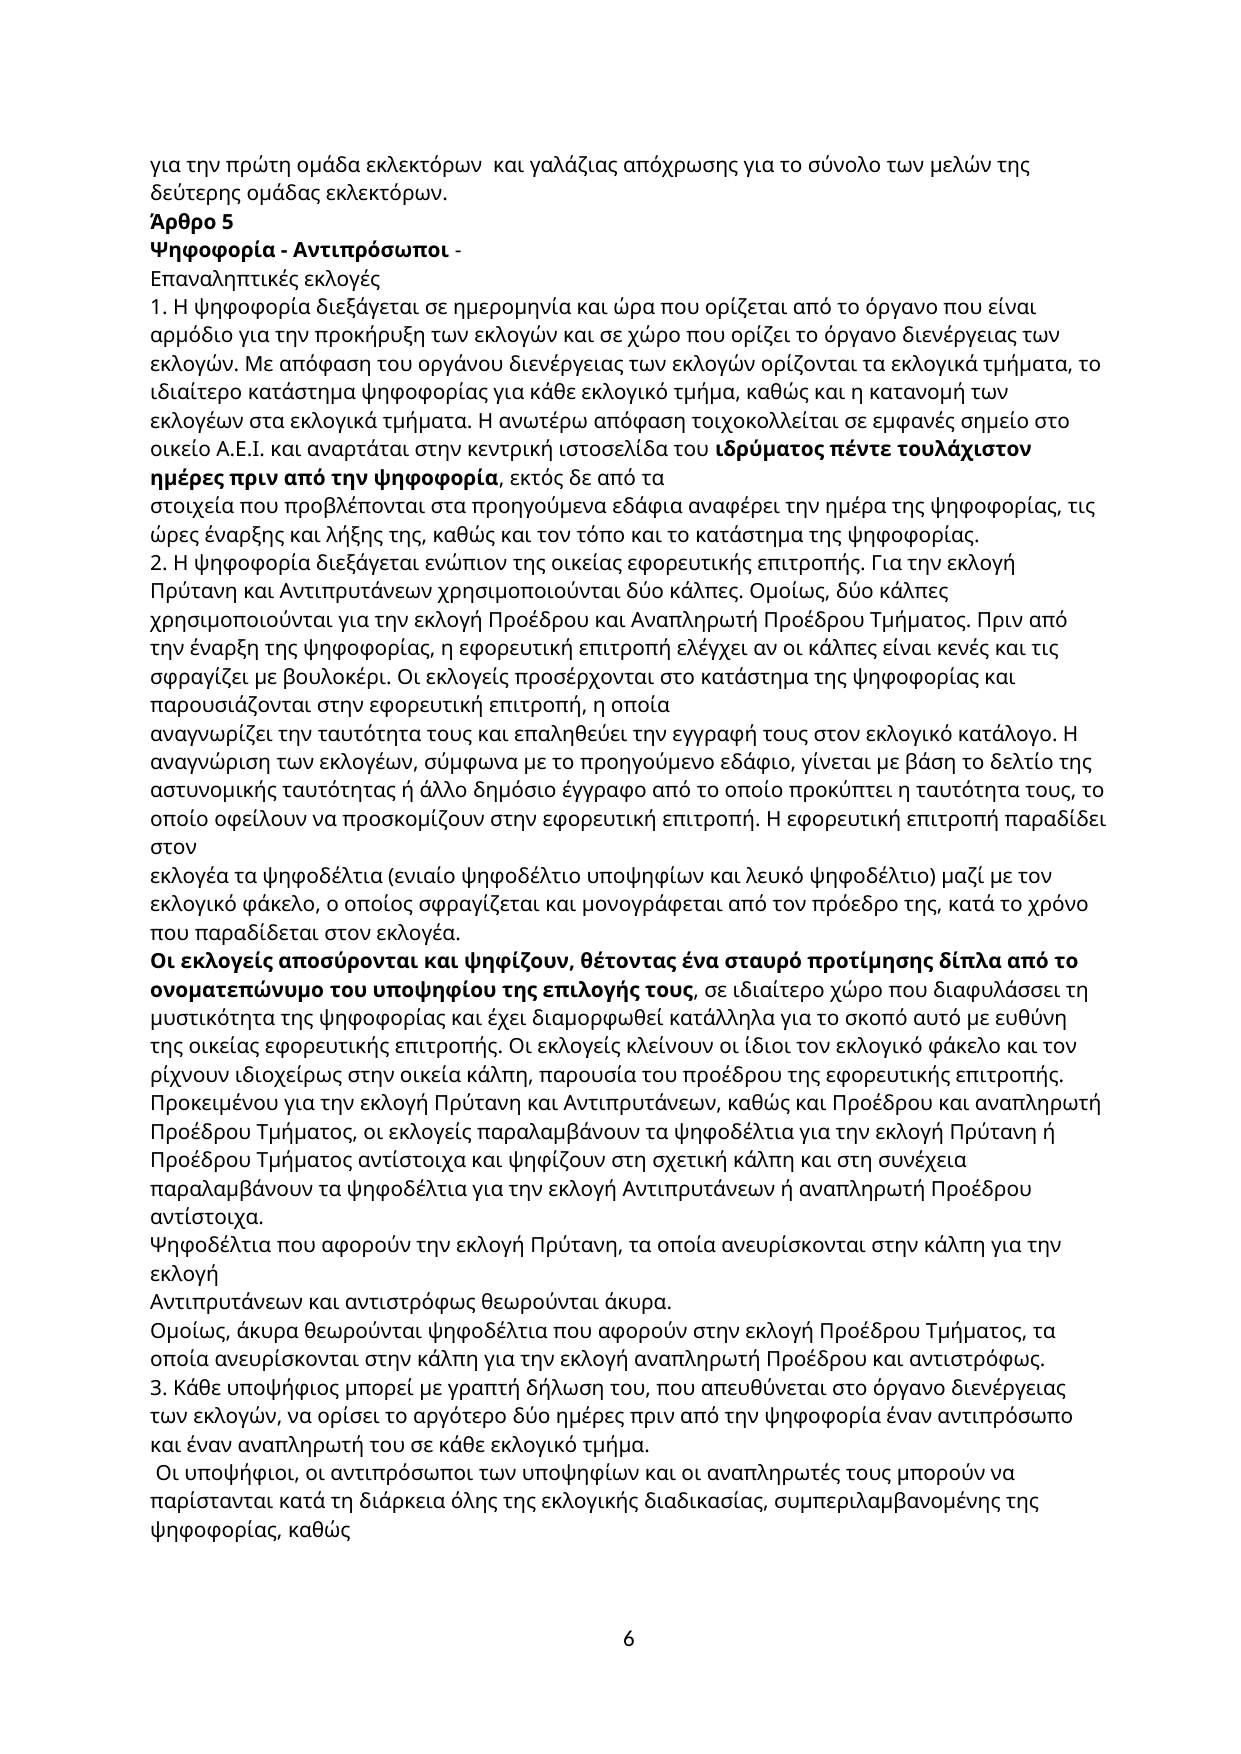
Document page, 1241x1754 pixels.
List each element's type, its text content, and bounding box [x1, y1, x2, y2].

text στοιχεία που προβλέπονται στα προηγούμενα εδάφια αναφέρει την ημέρα της ψηφοφορίας, τις ώρες έναρξης και λήξης της, καθώς και τον τόπο και το κατάστημα της ψηφοφορίας. [150, 491, 1107, 548]
text 2. Η ψηφοφορία διεξάγεται ενώπιον της οικείας εφορευτικής επιτροπής. Για την εκλογή Πρύτανη και Αντιπρυτάνεων χρησιμοποιούνται δύο κάλπες. Ομοίως, δύο κάλπες χρησιμοποιούνται για την εκλογή Προέδρου και Αναπληρωτή Προέδρου Τμήματος. Πριν από την έναρξη της ψηφοφορίας, η εφορευτική επιτροπή ελέγχει αν οι κάλπες είναι κενές και τις σφραγίζει με βουλοκέρι. Οι εκλογείς προσέρχονται στο κατάστημα της ψηφοφορίας και παρουσιάζονται στην εφορευτική επιτροπή, η οποία [150, 548, 1107, 719]
text Επαναληπτικές εκλογές [150, 264, 1107, 292]
text 1. Η ψηφοφορία διεξάγεται σε ημερομηνία και ώρα που ορίζεται από το όργανο που είναι αρμόδιο για την προκήρυξη των εκλογών και σε χώρο που ορίζει το όργανο διενέργειας των εκλογών. Με απόφαση του οργάνου διενέργειας των εκλογών ορίζονται τα εκλογικά τμήματα, το ιδιαίτερο κατάστημα ψηφοφορίας για κάθε εκλογικό τμήμα, καθώς και η κατανομή των εκλογέων στα εκλογικά τμήματα. Η ανωτέρω απόφαση τοιχοκολλείται σε εμφανές σημείο στο οικείο Α.Ε.Ι. και αναρτάται στην κεντρική ιστοσελίδα του ιδρύματος πέντε τουλάχιστον ημέρες πριν από την ψηφοφορία, εκτός δε από τα [150, 292, 1107, 491]
text εκλογέα τα ψηφοδέλτια (ενιαίο ψηφοδέλτιο υποψηφίων και λευκό ψηφοδέλτιο) μαζί με τον εκλογικό φάκελο, ο οποίος σφραγίζεται και μονογράφεται από τον πρόεδρο της, κατά το χρόνο που παραδίδεται στον εκλογέα. [150, 861, 1107, 946]
text Ομοίως, άκυρα θεωρούνται ψηφοδέλτια που αφορούν στην εκλογή Προέδρου Τμήματος, τα οποία ανευρίσκονται στην κάλπη για την εκλογή αναπληρωτή Προέδρου και αντιστρόφως. [150, 1316, 1107, 1373]
text 3. Κάθε υποψήφιος μπορεί με γραπτή δήλωση του, που απευθύνεται στο όργανο διενέργειας των εκλογών, να ορίσει το αργότερο δύο ημέρες πριν από την ψηφοφορία έναν αντιπρόσωπο και έναν αναπληρωτή του σε κάθε εκλογικό τμήμα. [150, 1373, 1107, 1458]
text Αντιπρυτάνεων και αντιστρόφως θεωρούνται άκυρα. [150, 1287, 1107, 1316]
text Οι υποψήφιοι, οι αντιπρόσωποι των υποψηφίων και οι αναπληρωτές τους μπορούν να παρίστανται κατά τη διάρκεια όλης της εκλογικής διαδικασίας, συμπεριλαμβανομένης της ψηφοφορίας, καθώς [150, 1458, 1107, 1543]
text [150, 150, 1107, 207]
text Ψηφοδέλτια που αφορούν την εκλογή Πρύτανη, τα οποία ανευρίσκονται στην κάλπη για την εκλογή [150, 1231, 1107, 1287]
text αναγνωρίζει την ταυτότητα τους και επαληθεύει την εγγραφή τους στον εκλογικό κατάλογο. Η αναγνώριση των εκλογέων, σύμφωνα με το προηγούμενο εδάφιο, γίνεται με βάση το δελτίο της αστυνομικής ταυτότητας ή άλλο δημόσιο έγγραφο από το οποίο προκύπτει η ταυτότητα τους, το οποίο οφείλουν να προσκομίζουν στην εφορευτική επιτροπή. Η εφορευτική επιτροπή παραδίδει στον [150, 719, 1107, 861]
text Ψηφοφορία - Αντιπρόσωποι - [150, 235, 1107, 264]
text Άρθρο 5 [150, 207, 1107, 235]
text Οι εκλογείς αποσύρονται και ψηφίζουν, θέτοντας ένα σταυρό προτίμησης δίπλα από το ονοματεπώνυμο του υποψηφίου της επιλογής τους, σε ιδιαίτερο χώρο που διαφυλάσσει τη μυστικότητα της ψηφοφορίας και έχει διαμορφωθεί κατάλληλα για το σκοπό αυτό με ευθύνη [150, 946, 1107, 1032]
text της οικείας εφορευτικής επιτροπής. Οι εκλογείς κλείνουν οι ίδιοι τον εκλογικό φάκελο και τον ρίχνουν ιδιοχείρως στην οικεία κάλπη, παρουσία του προέδρου της εφορευτικής επιτροπής. Προκειμένου για την εκλογή Πρύτανη και Αντιπρυτάνεων, καθώς και Προέδρου και αναπληρωτή Προέδρου Τμήματος, οι εκλογείς παραλαμβάνουν τα ψηφοδέλτια για την εκλογή Πρύτανη ή Προέδρου Τμήματος αντίστοιχα και ψηφίζουν στη σχετική κάλπη και στη συνέχεια παραλαμβάνουν τα ψηφοδέλτια για την εκλογή Αντιπρυτάνεων ή αναπληρωτή Προέδρου αντίστοιχα. [150, 1032, 1107, 1231]
